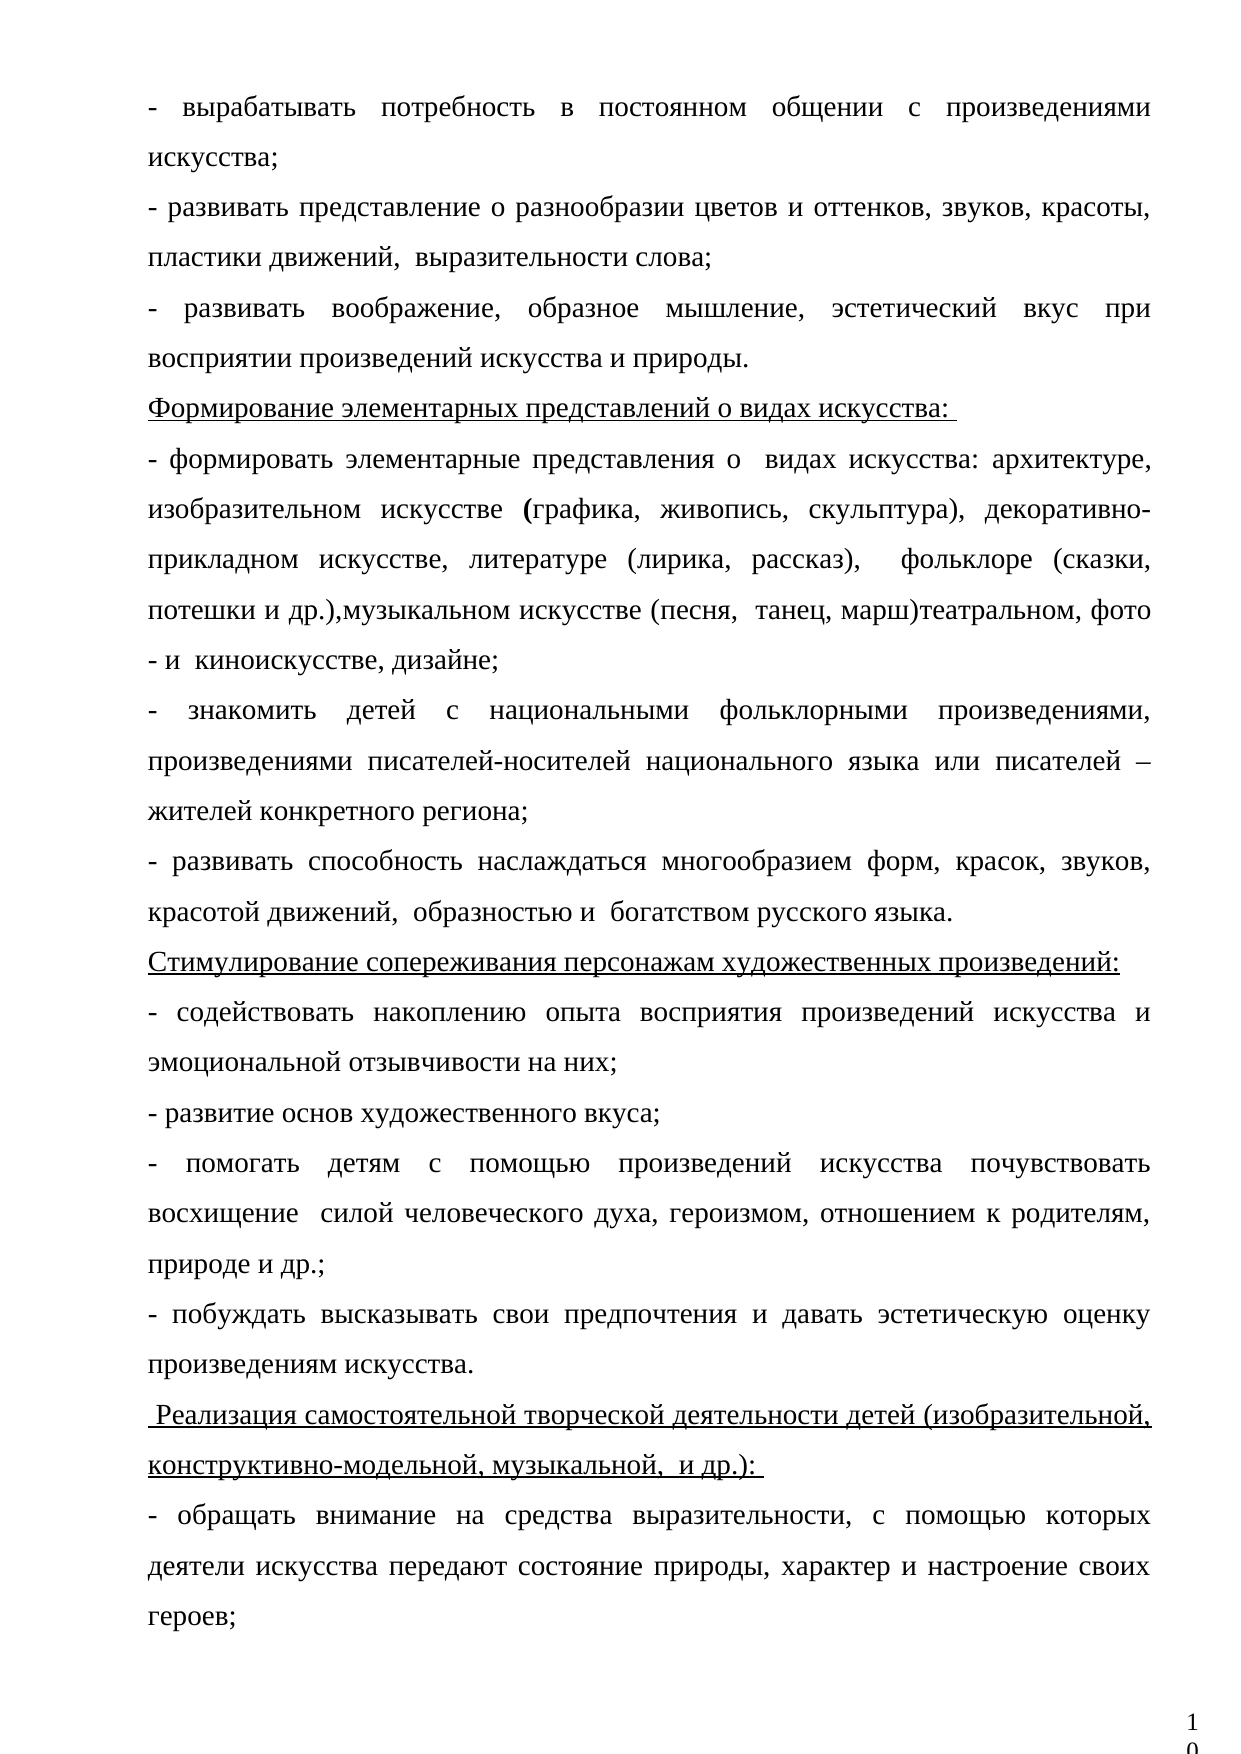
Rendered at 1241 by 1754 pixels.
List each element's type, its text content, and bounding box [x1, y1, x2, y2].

text Реализация самостоятельной творческой деятельности детей (изобразительной, конструктивно-модельной, музыкальной, и др.): [148, 1428, 1152, 1481]
text Стимулирование сопереживания персонажам художественных произведений: [148, 944, 1152, 977]
text Формирование элементарных представлений о видах искусства: [148, 391, 1152, 424]
text - формировать элементарные представления о видах искусства: архитектуре, изобразительном искусстве (графика, живопись, скульптура), декоративно-прикладном искусстве, литературе (лирика, рассказ), фольклоре (сказки, потешки и др.),музыкальном искусстве (песня, танец, марш)театральном, фото - и киноискусстве, дизайне; [148, 441, 1152, 676]
text - помогать детям с помощью произведений искусства почувствовать восхищение силой человеческого духа, героизмом, отношением к родителям, природе и др.; [148, 1145, 1152, 1279]
text - развитие основ художественного вкуса; [148, 1095, 1152, 1128]
text - обращать внимание на средства выразительности, с помощью которых деятели искусства передают состояние природы, характер и настроение своих героев; [148, 1497, 1152, 1632]
text - развивать воображение, образное мышление, эстетический вкус при восприятии произведений искусства и природы. [148, 290, 1152, 374]
text - развивать представление о разнообразии цветов и оттенков, звуков, красоты, пластики движений, выразительности слова; [148, 189, 1152, 273]
text - побуждать высказывать свои предпочтения и давать эстетическую оценку произведениям искусства. [148, 1296, 1152, 1380]
text - вырабатывать потребность в постоянном общении с произведениями искусства; [148, 89, 1152, 172]
text Реализация самостоятельной творческой деятельности детей (изобразительной, конструктивно-модельной, музыкальной, и др.): [148, 1397, 1152, 1426]
text - развивать способность наслаждаться многообразием форм, красок, звуков, красотой движений, образностью и богатством русского языка. [148, 843, 1152, 927]
text - знакомить детей с национальными фольклорными произведениями, произведениями писателей-носителей национального языка или писателей – жителей конкретного региона; [148, 692, 1152, 827]
text - содействовать накоплению опыта восприятия произведений искусства и эмоциональной отзывчивости на них; [148, 994, 1152, 1078]
